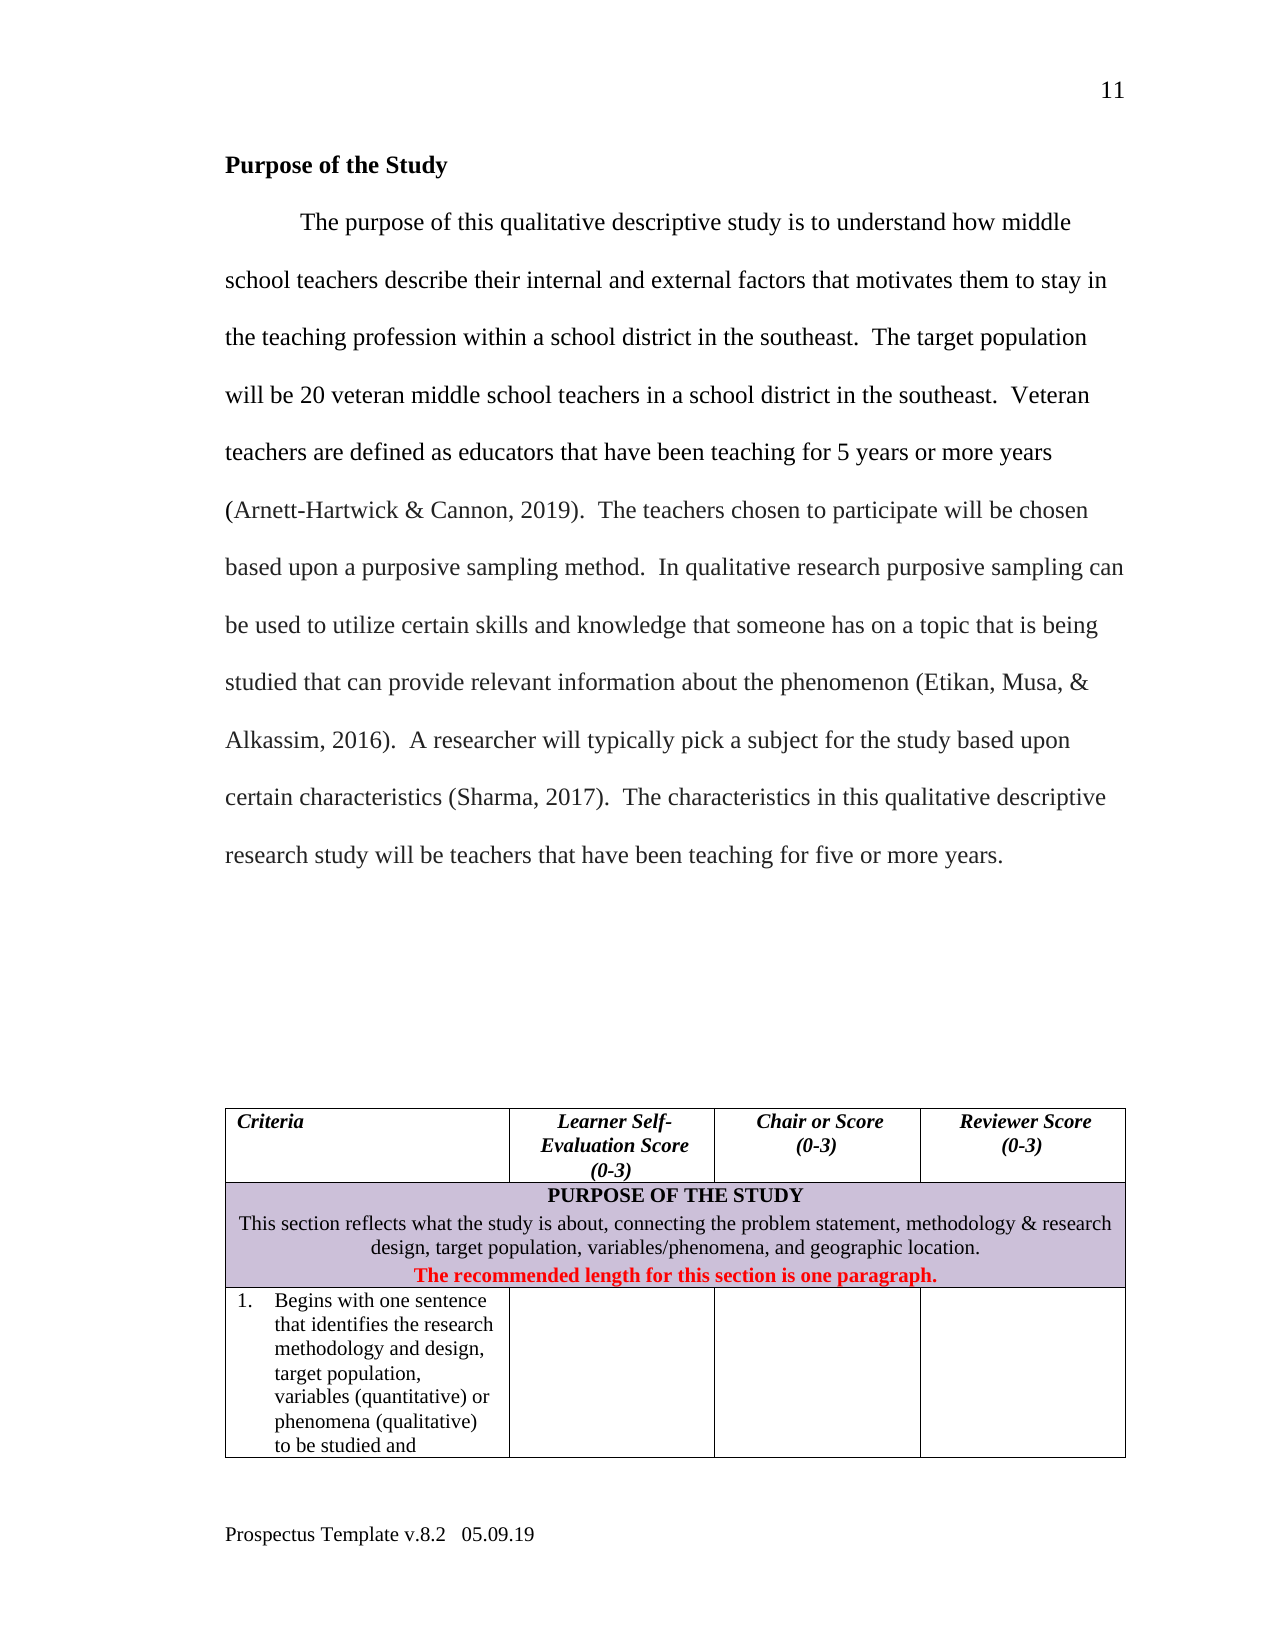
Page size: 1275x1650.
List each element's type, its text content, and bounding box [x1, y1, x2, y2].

text The purpose of this qualitative descriptive study is to understand how middle school teachers describe their internal and external factors that motivates them to stay in the teaching profession within a school district in the southeast. The target population will be 20 veteran middle school teachers in a school district in the southeast. Veteran teachers are defined as educators that have been teaching for 5 years or more years (Arnett-Hartwick & Cannon, 2019). The teachers chosen to participate will be chosen based upon a purposive sampling method. In qualitative research purposive sampling can be used to utilize certain skills and knowledge that someone has on a topic that is being studied that can provide relevant information about the phenomenon (Etikan, Musa, & Alkassim, 2016). A researcher will typically pick a subject for the study based upon certain characteristics (Sharma, 2017). The characteristics in this qualitative descriptive research study will be teachers that have been teaching for five or more years. [225, 207, 1125, 869]
table_cell [921, 1288, 1125, 1457]
table_cell [715, 1288, 920, 1457]
table_cell [510, 1288, 714, 1457]
table_header Reviewer Score (0-3) [921, 1109, 1125, 1182]
subtitle Purpose of the Study [225, 150, 1125, 179]
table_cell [226, 1288, 509, 1457]
table_header Criteria [226, 1109, 509, 1182]
table_header Chair or Score (0-3) [715, 1109, 920, 1182]
table_cell PURPOSE OF THE STUDY This section reflects what the study is about, connecting the problem statement, methodology & research design, target population, variables/phenomena, and geographic location. The recommended length for this section is one paragraph. [226, 1183, 1125, 1287]
table_header Learner Self-Evaluation Score (0-3) [510, 1109, 714, 1182]
